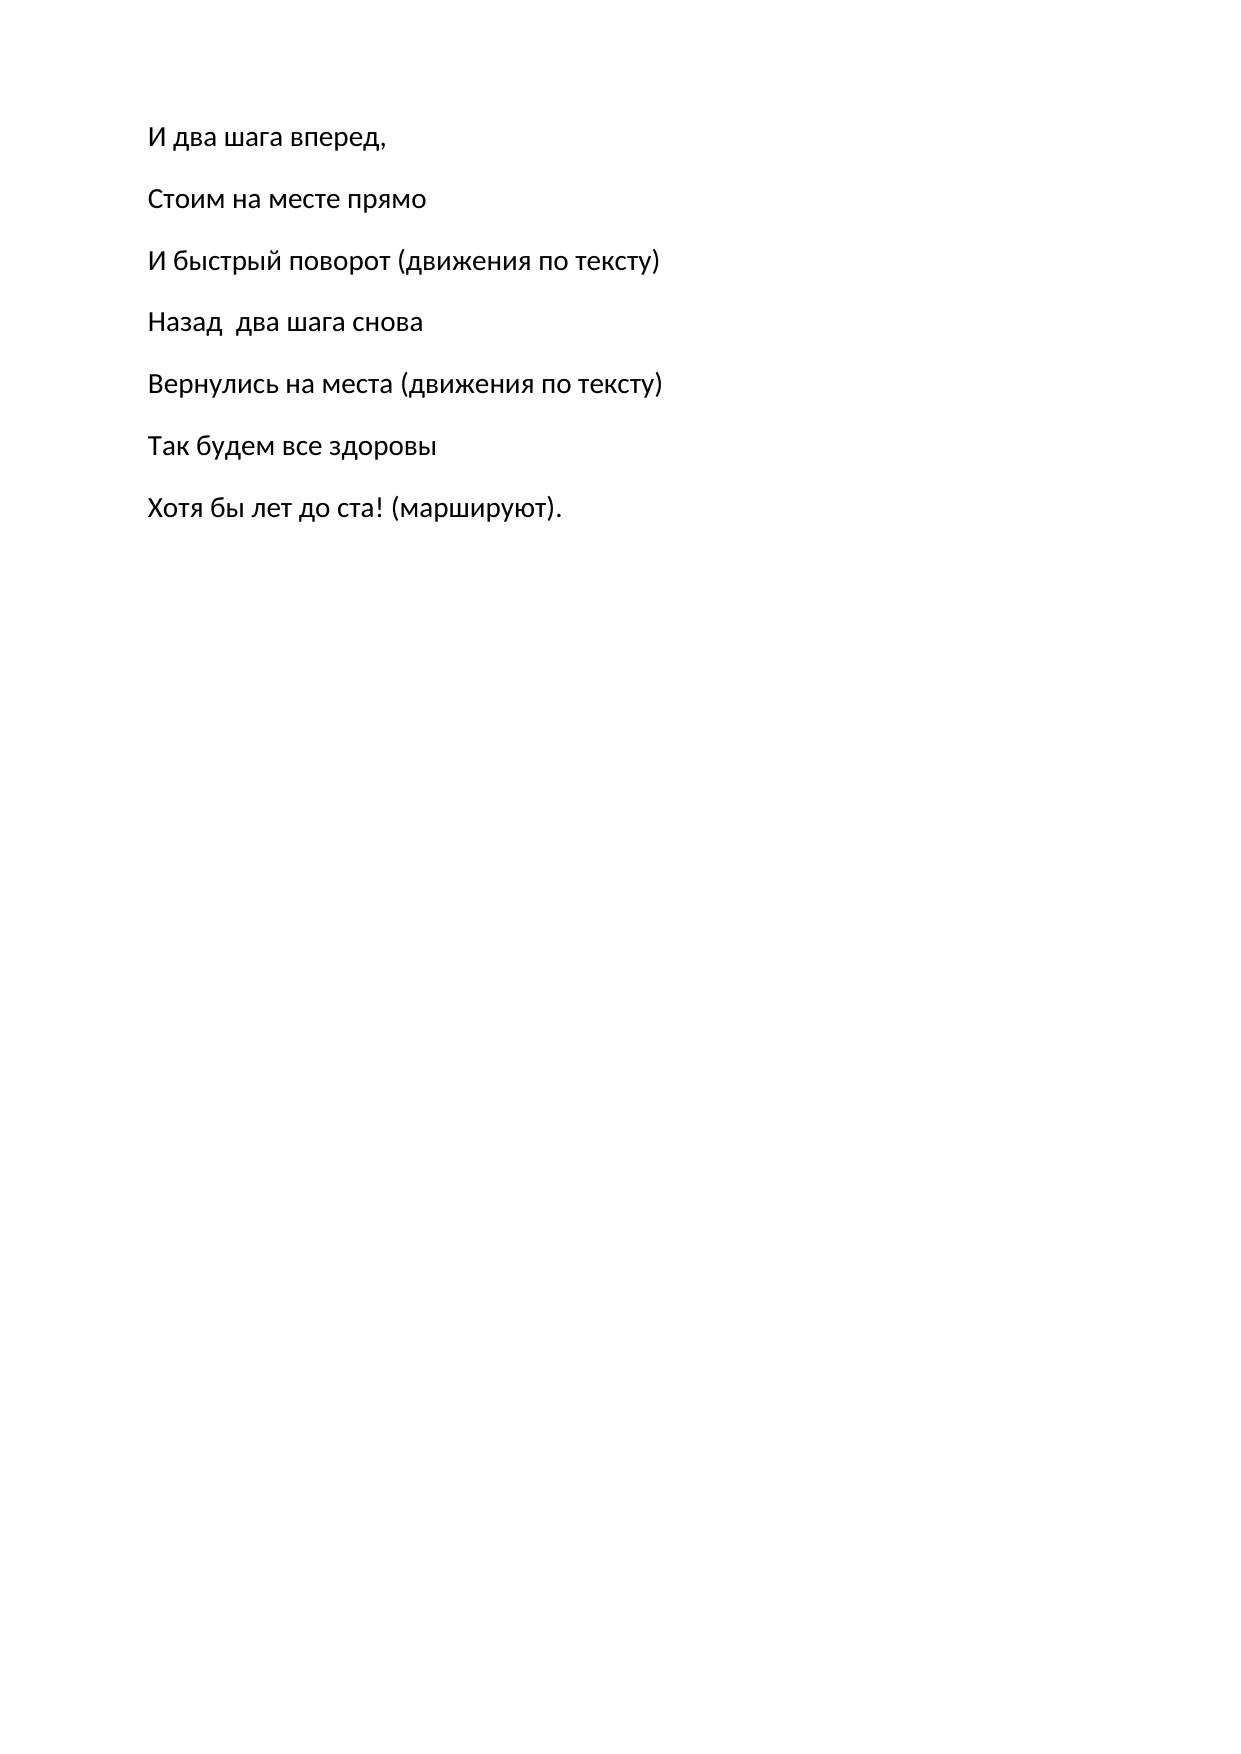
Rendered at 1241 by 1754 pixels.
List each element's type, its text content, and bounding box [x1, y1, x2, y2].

text Хотя бы лет до ста! (маршируют). [148, 489, 1152, 524]
text Так будем все здоровы [148, 427, 1152, 463]
text Стоим на месте прямо [148, 180, 1152, 216]
text Назад два шага снова [148, 303, 1152, 339]
text Вернулись на места (движения по тексту) [148, 365, 1152, 401]
text И два шага вперед, [148, 118, 1152, 154]
text И быстрый поворот (движения по тексту) [148, 242, 1152, 277]
